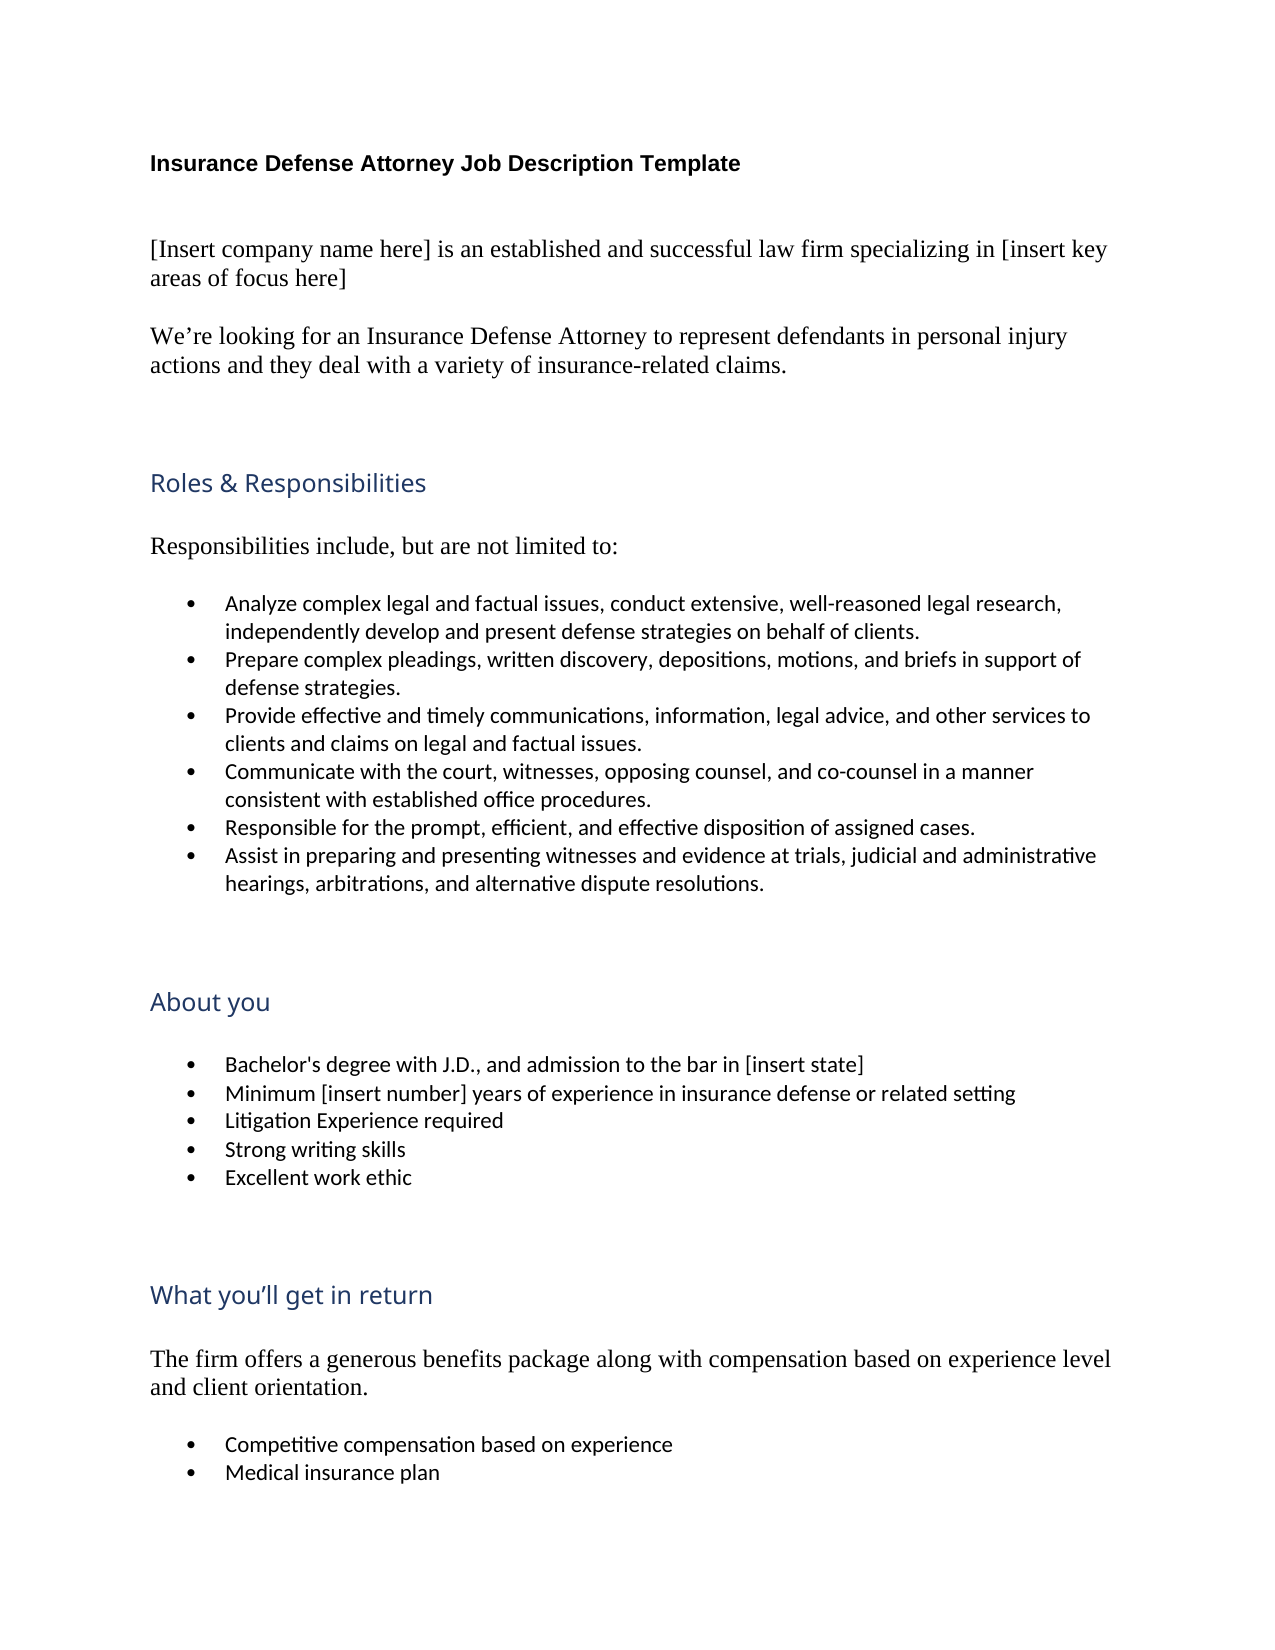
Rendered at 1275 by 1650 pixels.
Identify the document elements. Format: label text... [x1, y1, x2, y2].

list Communicate with the court, witnesses, opposing counsel, and co-counsel in a manner consistent with established office procedures. [187, 757, 1125, 813]
list Competitive compensation based on experience [187, 1430, 1125, 1458]
list Litigation Experience required [187, 1107, 1125, 1135]
text We’re looking for an Insurance Defense Attorney to represent defendants in personal injury actions and they deal with a variety of insurance-related claims. [150, 321, 1125, 378]
list Prepare complex pleadings, written discovery, depositions, motions, and briefs in support of defense strategies. [187, 645, 1125, 701]
list Strong writing skills [187, 1135, 1125, 1163]
list Medical insurance plan [187, 1458, 1125, 1486]
list Responsible for the prompt, efficient, and effective disposition of assigned cases. [187, 813, 1125, 842]
subtitle Roles & Responsibilities [150, 466, 1125, 499]
subtitle About you [150, 985, 1125, 1019]
list Minimum [insert number] years of experience in insurance defense or related setting [187, 1079, 1125, 1107]
text The firm offers a generous benefits package along with compensation based on experience level and client orientation. [150, 1344, 1125, 1401]
list Assist in preparing and presenting witnesses and evidence at trials, judicial and administrative hearings, arbitrations, and alternative dispute resolutions. [187, 842, 1125, 898]
list Provide effective and timely communications, information, legal advice, and other services to clients and claims on legal and factual issues. [187, 701, 1125, 757]
text Responsibilities include, but are not limited to: [150, 531, 1125, 560]
text [Insert company name here] is an established and successful law firm specializing in [insert key areas of focus here] [150, 234, 1125, 292]
list Excellent work ethic [187, 1163, 1125, 1191]
text Insurance Defense Attorney Job Description Template [150, 150, 1125, 176]
subtitle What you’ll get in return [150, 1278, 1125, 1312]
list Analyze complex legal and factual issues, conduct extensive, well-reasoned legal research, independently develop and present defense strategies on behalf of clients. [187, 589, 1125, 645]
list Bachelor's degree with J.D., and admission to the bar in [insert state] [187, 1051, 1125, 1079]
